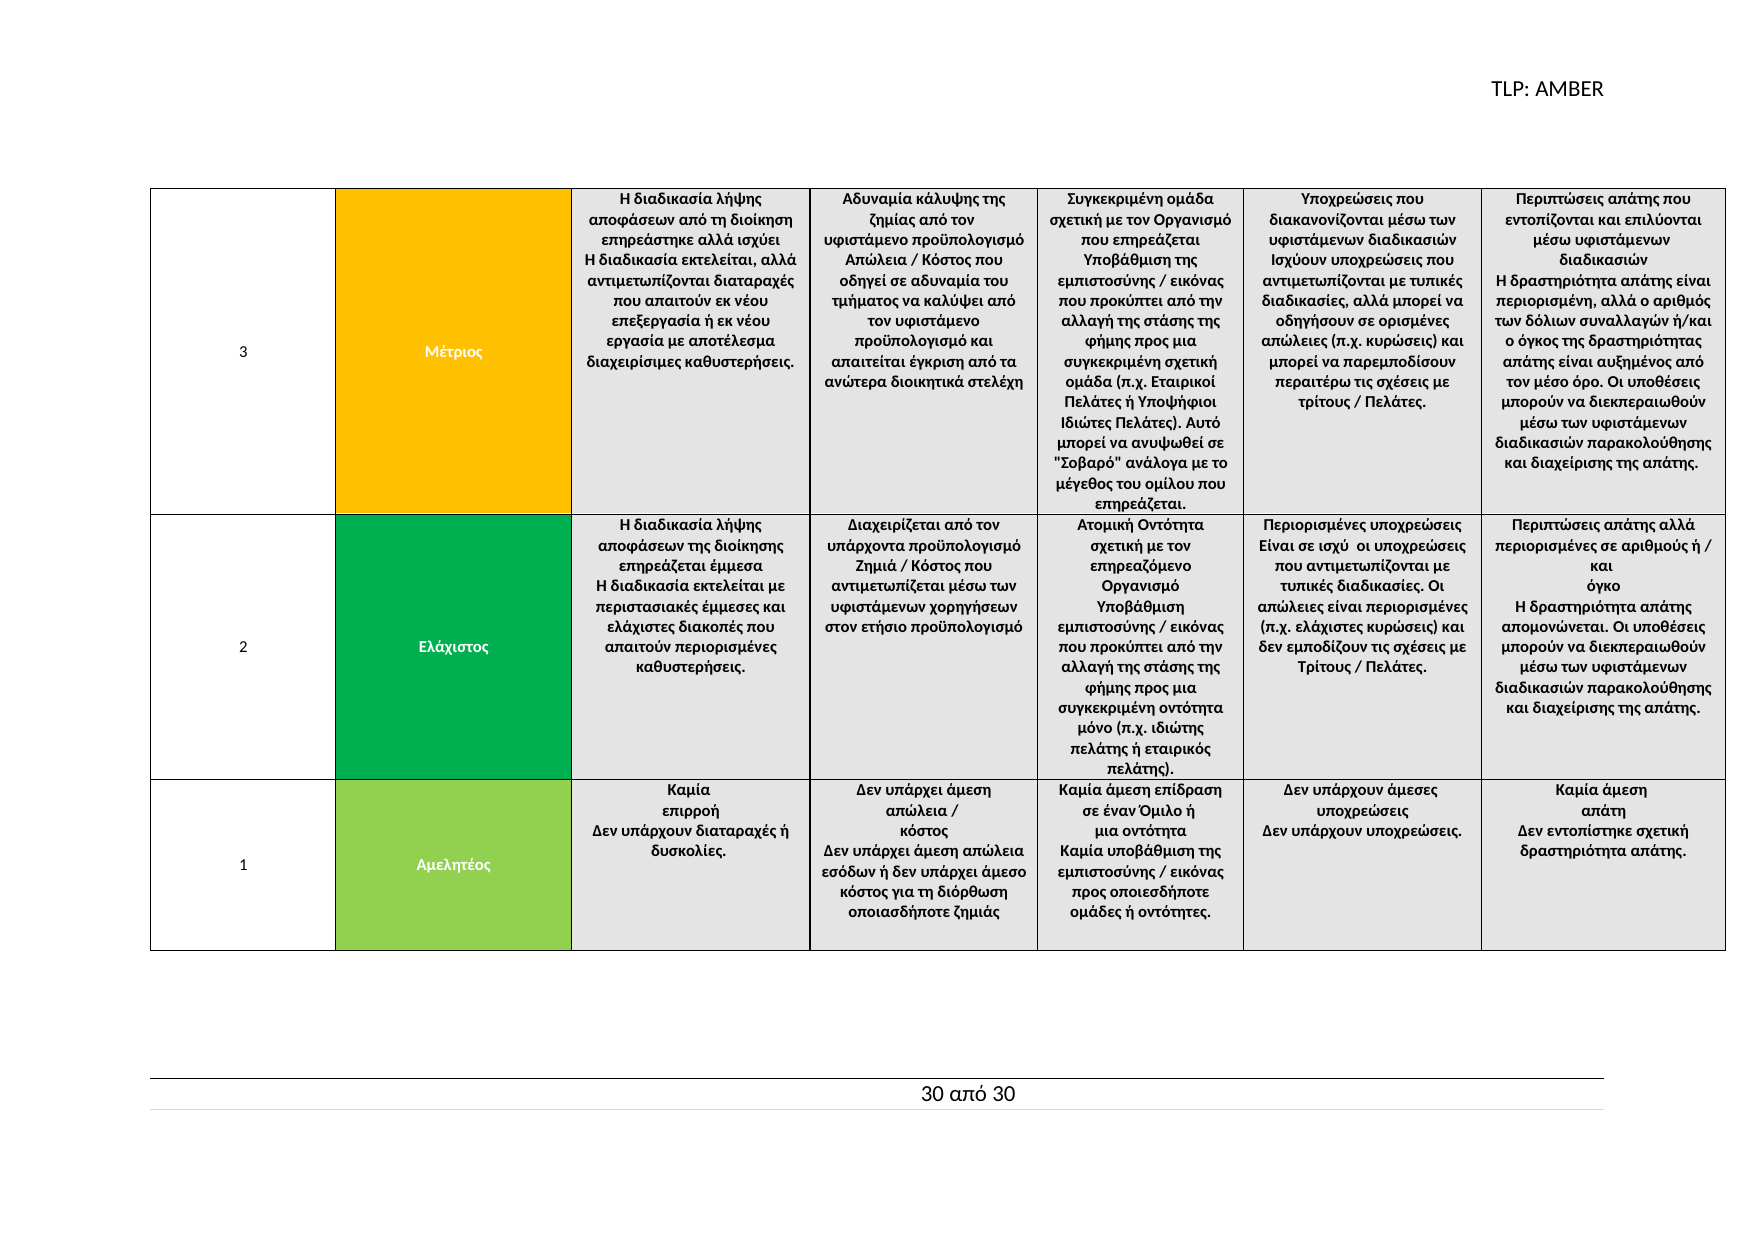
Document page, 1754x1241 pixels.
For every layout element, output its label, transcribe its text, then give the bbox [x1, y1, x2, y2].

table_cell 2 [151, 515, 335, 779]
table_cell Περιπτώσεις απάτης που εντοπίζονται και επιλύονται μέσω υφιστάμενων διαδικασιών Η δραστηριότητα απάτης είναι περιορισμένη, αλλά ο αριθμός των δόλιων συναλλαγών ή/και ο όγκος της δραστηριότητας απάτης είναι αυξημένος από τον μέσο όρο. Οι υποθέσεις μπορούν να διεκπεραιωθούν μέσω των υφιστάμενων διαδικασιών παρακολούθησης και διαχείρισης της απάτης. [1482, 189, 1725, 513]
table_cell Υποχρεώσεις που διακανονίζονται μέσω των υφιστάμενων διαδικασιών Ισχύουν υποχρεώσεις που αντιμετωπίζονται με τυπικές διαδικασίες, αλλά μπορεί να οδηγήσουν σε ορισμένες απώλειες (π.χ. κυρώσεις) και μπορεί να παρεμποδίσουν περαιτέρω τις σχέσεις με τρίτους / Πελάτες. [1244, 189, 1481, 513]
table_cell Μέτριος [336, 189, 571, 513]
table_cell Δεν υπάρχει άμεση απώλεια / κόστος Δεν υπάρχει άμεση απώλεια εσόδων ή δεν υπάρχει άμεσο κόστος για τη διόρθωση οποιασδήποτε ζημιάς [811, 780, 1037, 950]
table_cell Περιπτώσεις απάτης αλλά περιορισμένες σε αριθμούς ή / και όγκο Η δραστηριότητα απάτης απομονώνεται. Οι υποθέσεις μπορούν να διεκπεραιωθούν μέσω των υφιστάμενων διαδικασιών παρακολούθησης και διαχείρισης της απάτης. [1482, 515, 1725, 779]
table_cell 1 [151, 780, 335, 950]
table_cell Δεν υπάρχουν άμεσες υποχρεώσεις Δεν υπάρχουν υποχρεώσεις. [1244, 780, 1481, 950]
table_cell Περιορισμένες υποχρεώσεις Είναι σε ισχύ οι υποχρεώσεις που αντιμετωπίζονται με τυπικές διαδικασίες. Οι απώλειες είναι περιορισμένες (π.χ. ελάχιστες κυρώσεις) και δεν εμποδίζουν τις σχέσεις με Τρίτους / Πελάτες. [1244, 515, 1481, 779]
table_cell Καμία επιρροή Δεν υπάρχουν διαταραχές ή δυσκολίες. [572, 780, 809, 950]
table_cell 3 [151, 189, 335, 513]
table_cell Αδυναμία κάλυψης της ζημίας από τον υφιστάμενο προϋπολογισμό Απώλεια / Κόστος που οδηγεί σε αδυναμία του τμήματος να καλύψει από τον υφιστάμενο προϋπολογισμό και απαιτείται έγκριση από τα ανώτερα διοικητικά στελέχη [811, 189, 1037, 513]
table_cell Καμία άμεση απάτη Δεν εντοπίστηκε σχετική δραστηριότητα απάτης. [1482, 780, 1725, 950]
table_cell Διαχειρίζεται από τον υπάρχοντα προϋπολογισμό Ζημιά / Κόστος που αντιμετωπίζεται μέσω των υφιστάμενων χορηγήσεων στον ετήσιο προϋπολογισμό [811, 515, 1037, 779]
table_cell Αμελητέος [336, 780, 571, 950]
table_cell Συγκεκριμένη ομάδα σχετική με τον Οργανισμό που επηρεάζεται Υποβάθμιση της εμπιστοσύνης / εικόνας που προκύπτει από την αλλαγή της στάσης της φήμης προς μια συγκεκριμένη σχετική ομάδα (π.χ. Εταιρικοί Πελάτες ή Υποψήφιοι Ιδιώτες Πελάτες). Αυτό μπορεί να ανυψωθεί σε "Σοβαρό" ανάλογα με το μέγεθος του ομίλου που επηρεάζεται. [1038, 189, 1243, 513]
table_cell Ατομική Οντότητα σχετική με τον επηρεαζόμενο Οργανισμό Υποβάθμιση εμπιστοσύνης / εικόνας που προκύπτει από την αλλαγή της στάσης της φήμης προς μια συγκεκριμένη οντότητα μόνο (π.χ. ιδιώτης πελάτης ή εταιρικός πελάτης). [1038, 515, 1243, 779]
table_cell Η διαδικασία λήψης αποφάσεων της διοίκησης επηρεάζεται έμμεσα Η διαδικασία εκτελείται με περιστασιακές έμμεσες και ελάχιστες διακοπές που απαιτούν περιορισμένες καθυστερήσεις. [572, 515, 809, 779]
table_cell Ελάχιστος [336, 515, 571, 779]
table_cell Καμία άμεση επίδραση σε έναν Όμιλο ή μια οντότητα Καμία υποβάθμιση της εμπιστοσύνης / εικόνας προς οποιεσδήποτε ομάδες ή οντότητες. [1038, 780, 1243, 950]
table_cell Η διαδικασία λήψης αποφάσεων από τη διοίκηση επηρεάστηκε αλλά ισχύει Η διαδικασία εκτελείται, αλλά αντιμετωπίζονται διαταραχές που απαιτούν εκ νέου επεξεργασία ή εκ νέου εργασία με αποτέλεσμα διαχειρίσιμες καθυστερήσεις. [572, 189, 809, 513]
